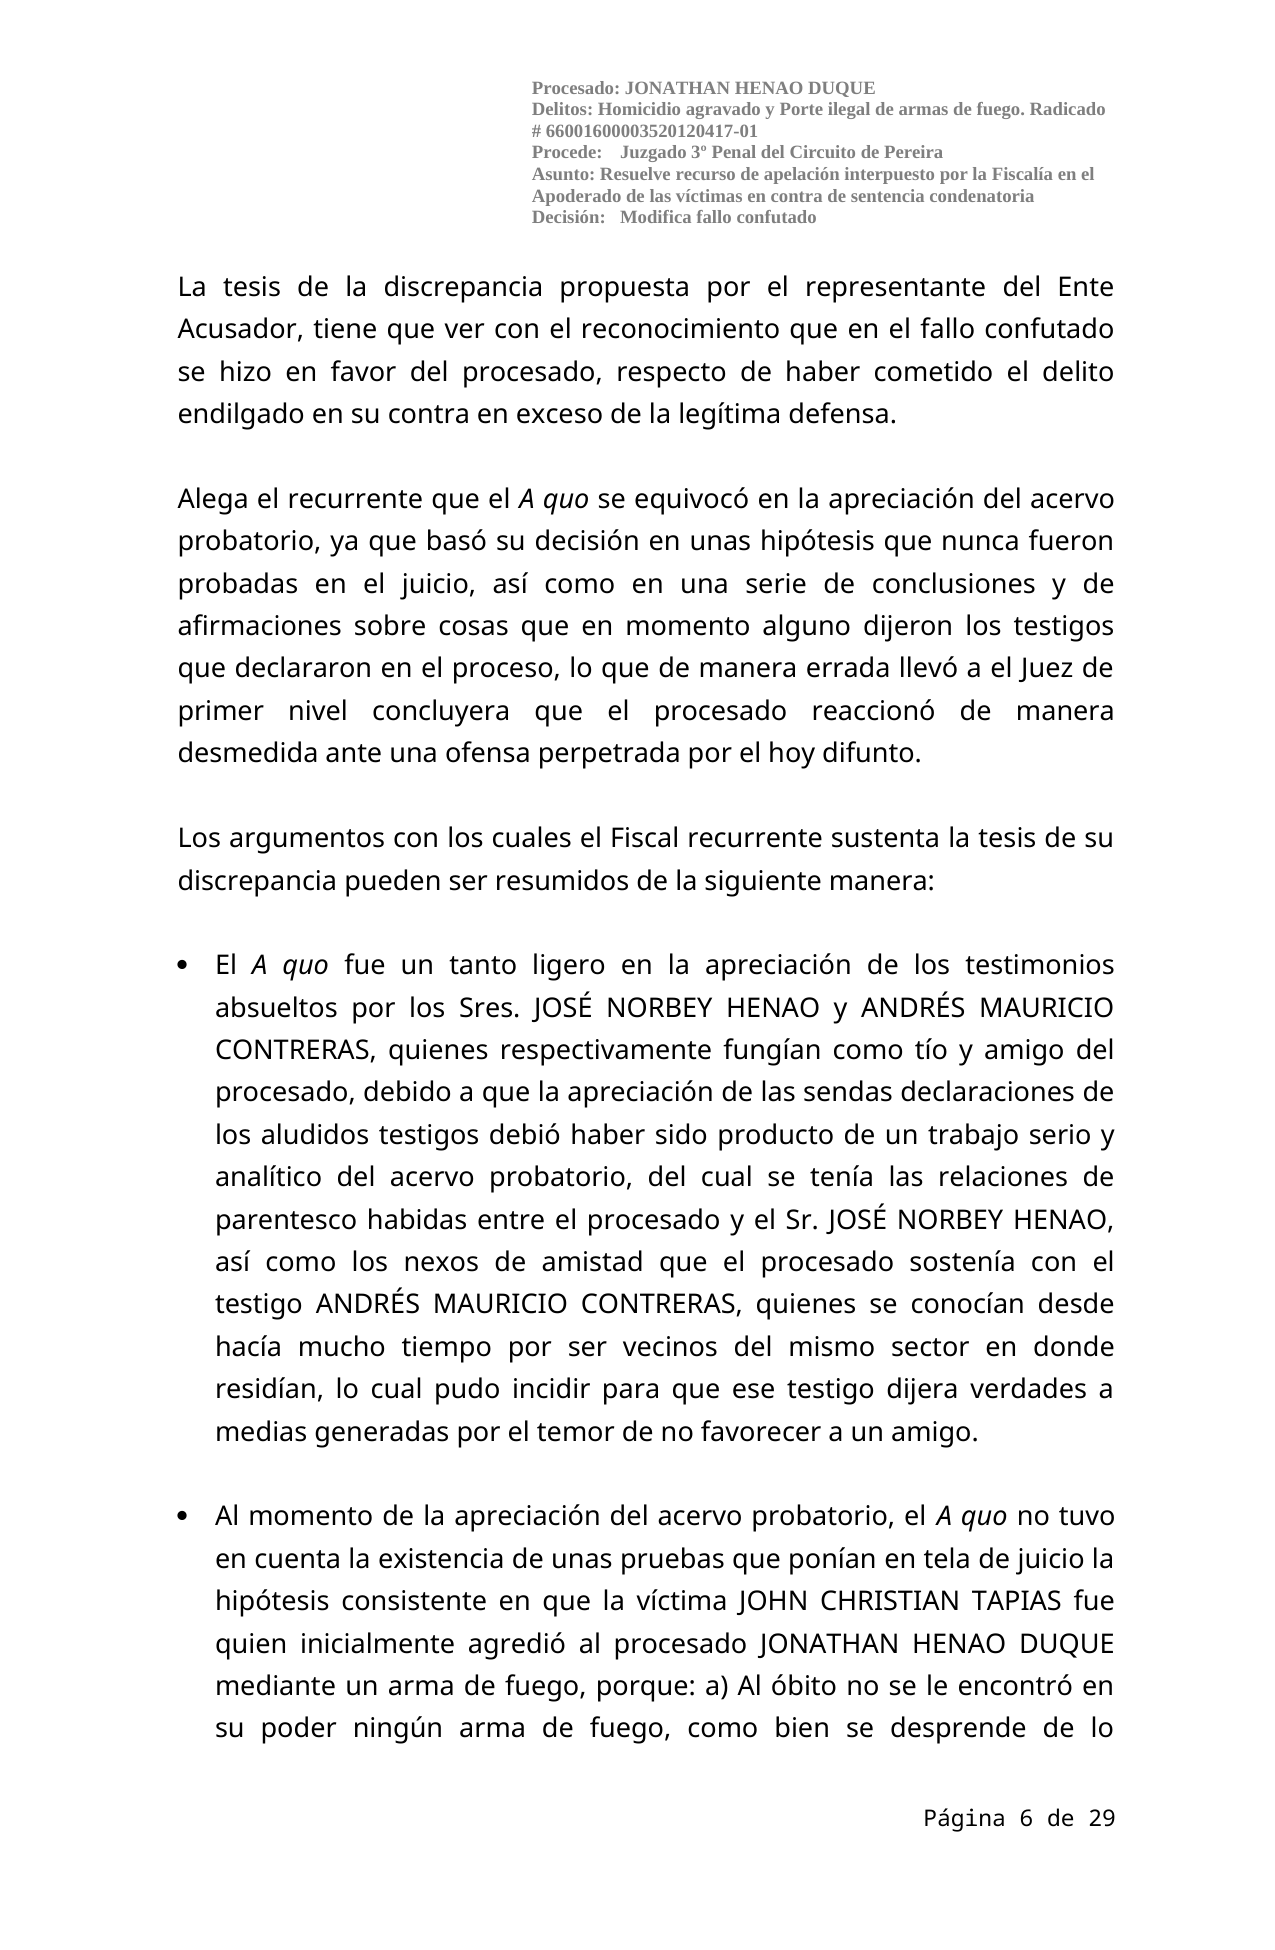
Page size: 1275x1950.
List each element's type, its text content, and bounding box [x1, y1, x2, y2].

text La tesis de la discrepancia propuesta por el representante del Ente Acusador, tiene que ver con el reconocimiento que en el fallo confutado se hizo en favor del procesado, respecto de haber cometido el delito endilgado en su contra en exceso de la legítima defensa. [177, 267, 1116, 431]
text Los argumentos con los cuales el Fiscal recurrente sustenta la tesis de su discrepancia pueden ser resumidos de la siguiente manera: [177, 818, 1116, 898]
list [177, 1497, 1116, 1746]
text Alega el recurrente que el A quo se equivocó en la apreciación del acervo probatorio, ya que basó su decisión en unas hipótesis que nunca fueron probadas en el juicio, así como en una serie de conclusiones y de afirmaciones sobre cosas que en momento alguno dijeron los testigos que declararon en el proceso, lo que de manera errada llevó a el Juez de primer nivel concluyera que el procesado reaccionó de manera desmedida ante una ofensa perpetrada por el hoy difunto. [177, 479, 1116, 771]
list El A quo fue un tanto ligero en la apreciación de los testimonios absueltos por los Sres. JOSÉ NORBEY HENAO y ANDRÉS MAURICIO CONTRERAS, quienes respectivamente fungían como tío y amigo del procesado, debido a que la apreciación de las sendas declaraciones de los aludidos testigos debió haber sido producto de un trabajo serio y analítico del acervo probatorio, del cual se tenía las relaciones de parentesco habidas entre el procesado y el Sr. JOSÉ NORBEY HENAO, así como los nexos de amistad que el procesado sostenía con el testigo ANDRÉS MAURICIO CONTRERAS, quienes se conocían desde hacía mucho tiempo por ser vecinos del mismo sector en donde residían, lo cual pudo incidir para que ese testigo dijera verdades a medias generadas por el temor de no favorecer a un amigo. [177, 946, 1116, 1449]
